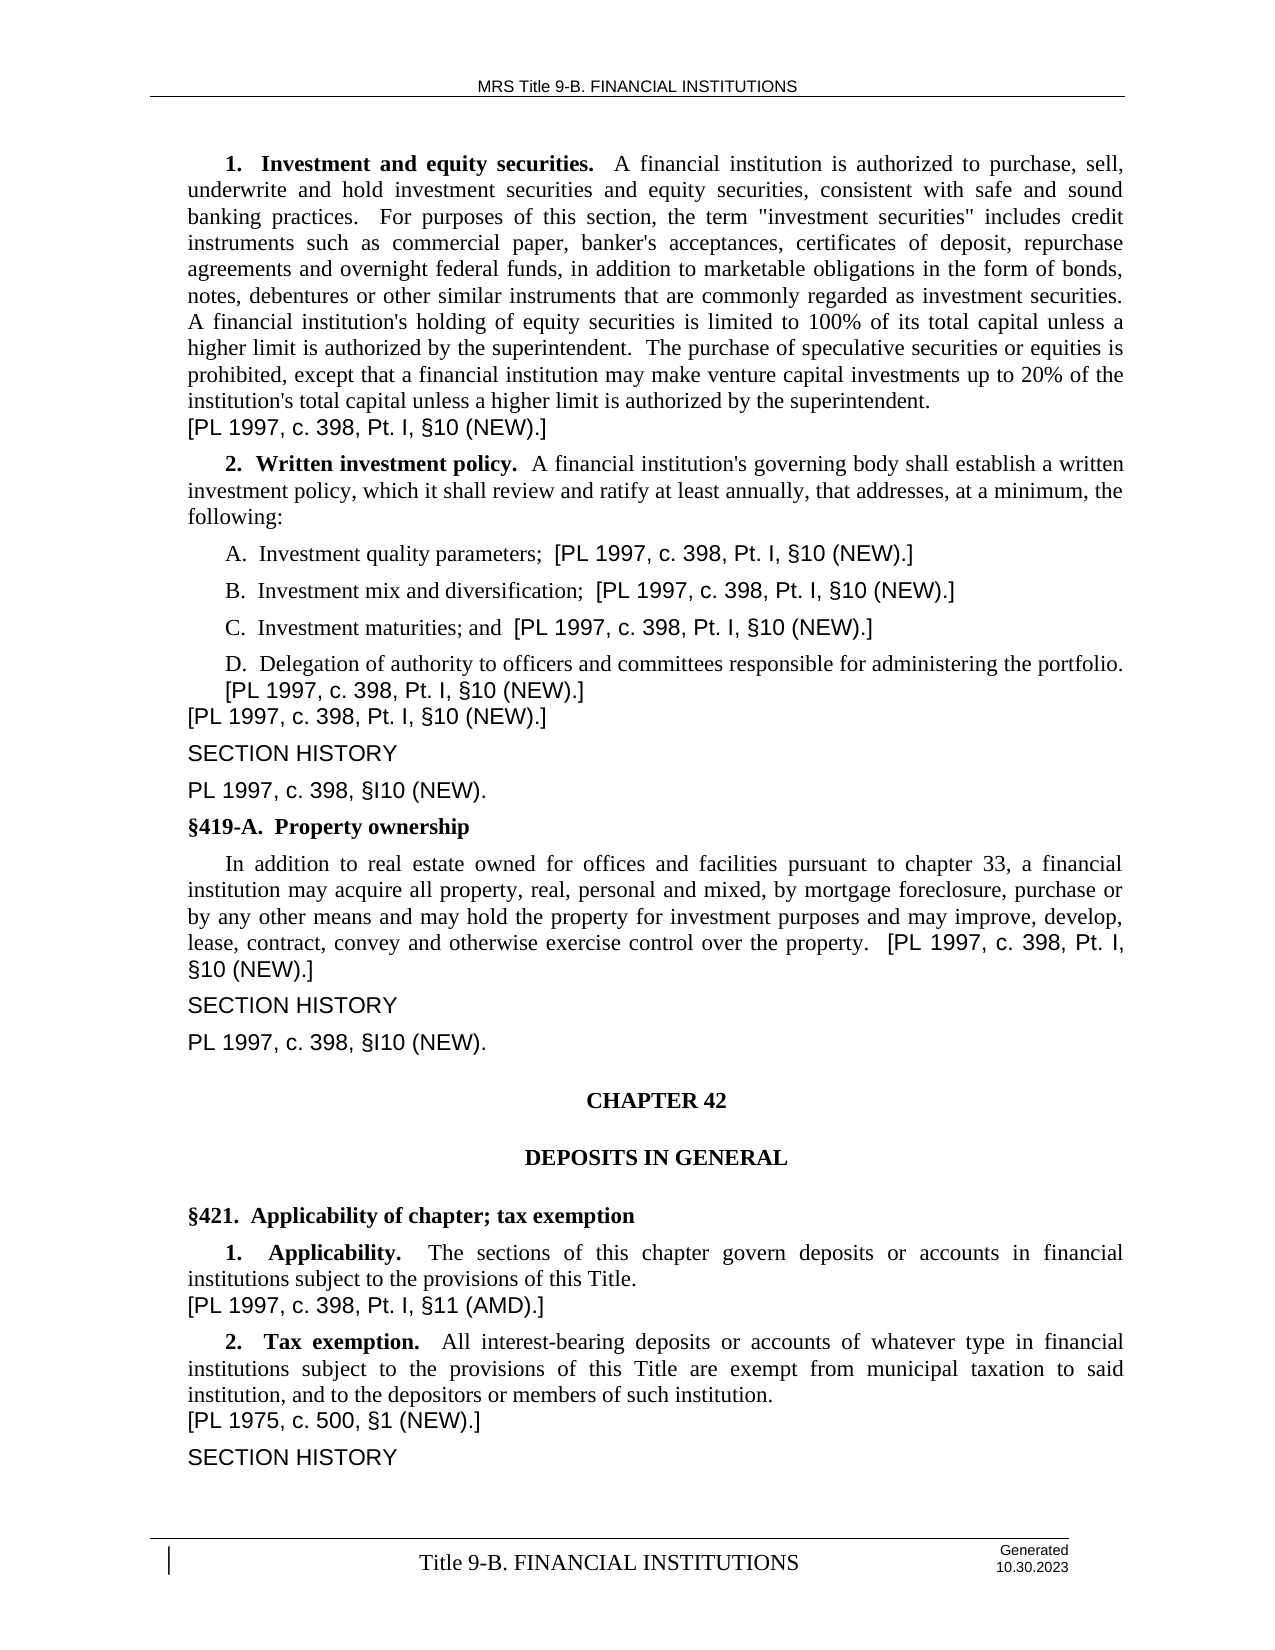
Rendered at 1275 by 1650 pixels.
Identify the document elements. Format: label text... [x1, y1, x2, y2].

text DEPOSITS IN GENERAL [187, 1144, 1125, 1171]
text 2. Tax exemption. All interest-bearing deposits or accounts of whatever type in financial institutions subject to the provisions of this Title are exempt from municipal taxation to said institution, and to the depositors or members of such institution. [187, 1328, 1125, 1407]
text [PL 1997, c. 398, Pt. I, §11 (AMD).] [187, 1292, 1125, 1318]
text PL 1997, c. 398, §I10 (NEW). [187, 1029, 1125, 1056]
text CHAPTER 42 [187, 1087, 1125, 1113]
text §419-A. Property ownership [187, 813, 1125, 840]
text B. Investment mix and diversification; [PL 1997, c. 398, Pt. I, §10 (NEW).] [225, 577, 1125, 603]
text [PL 1975, c. 500, §1 (NEW).] [187, 1407, 1125, 1434]
text SECTION HISTORY [187, 740, 1125, 766]
text C. Investment maturities; and [PL 1997, c. 398, Pt. I, §10 (NEW).] [225, 613, 1125, 640]
text A. Investment quality parameters; [PL 1997, c. 398, Pt. I, §10 (NEW).] [225, 540, 1125, 566]
text In addition to real estate owned for offices and facilities pursuant to chapter 33, a financial institution may acquire all property, real, personal and mixed, by mortgage foreclosure, purchase or by any other means and may hold the property for investment purposes and may improve, develop, lease, contract, convey and otherwise exercise control over the property. [PL 1997, c. 398, Pt. I, §10 (NEW).] [187, 850, 1125, 982]
text SECTION HISTORY [187, 992, 1125, 1019]
text 2. Written investment policy. A financial institution's governing body shall establish a written investment policy, which it shall review and ratify at least annually, that addresses, at a minimum, the following: [187, 450, 1125, 529]
text 1. Applicability. The sections of this chapter govern deposits or accounts in financial institutions subject to the provisions of this Title. [187, 1239, 1125, 1292]
text D. Delegation of authority to officers and committees responsible for administering the portfolio. [PL 1997, c. 398, Pt. I, §10 (NEW).] [225, 650, 1125, 703]
text 1. Investment and equity securities. A financial institution is authorized to purchase, sell, underwrite and hold investment securities and equity securities, consistent with safe and sound banking practices. For purposes of this section, the term "investment securities" includes credit instruments such as commercial paper, banker's acceptances, certificates of deposit, repurchase agreements and overnight federal funds, in addition to marketable obligations in the form of bonds, notes, debentures or other similar instruments that are commonly regarded as investment securities. A financial institution's holding of equity securities is limited to 100% of its total capital unless a higher limit is authorized by the superintendent. The purchase of speculative securities or equities is prohibited, except that a financial institution may make venture capital investments up to 20% of the institution's total capital unless a higher limit is authorized by the superintendent. [187, 150, 1125, 413]
text SECTION HISTORY [187, 1444, 1125, 1471]
text [PL 1997, c. 398, Pt. I, §10 (NEW).] [187, 703, 1125, 729]
text [PL 1997, c. 398, Pt. I, §10 (NEW).] [187, 413, 1125, 440]
text §421. Applicability of chapter; tax exemption [187, 1202, 1125, 1228]
text PL 1997, c. 398, §I10 (NEW). [187, 777, 1125, 803]
